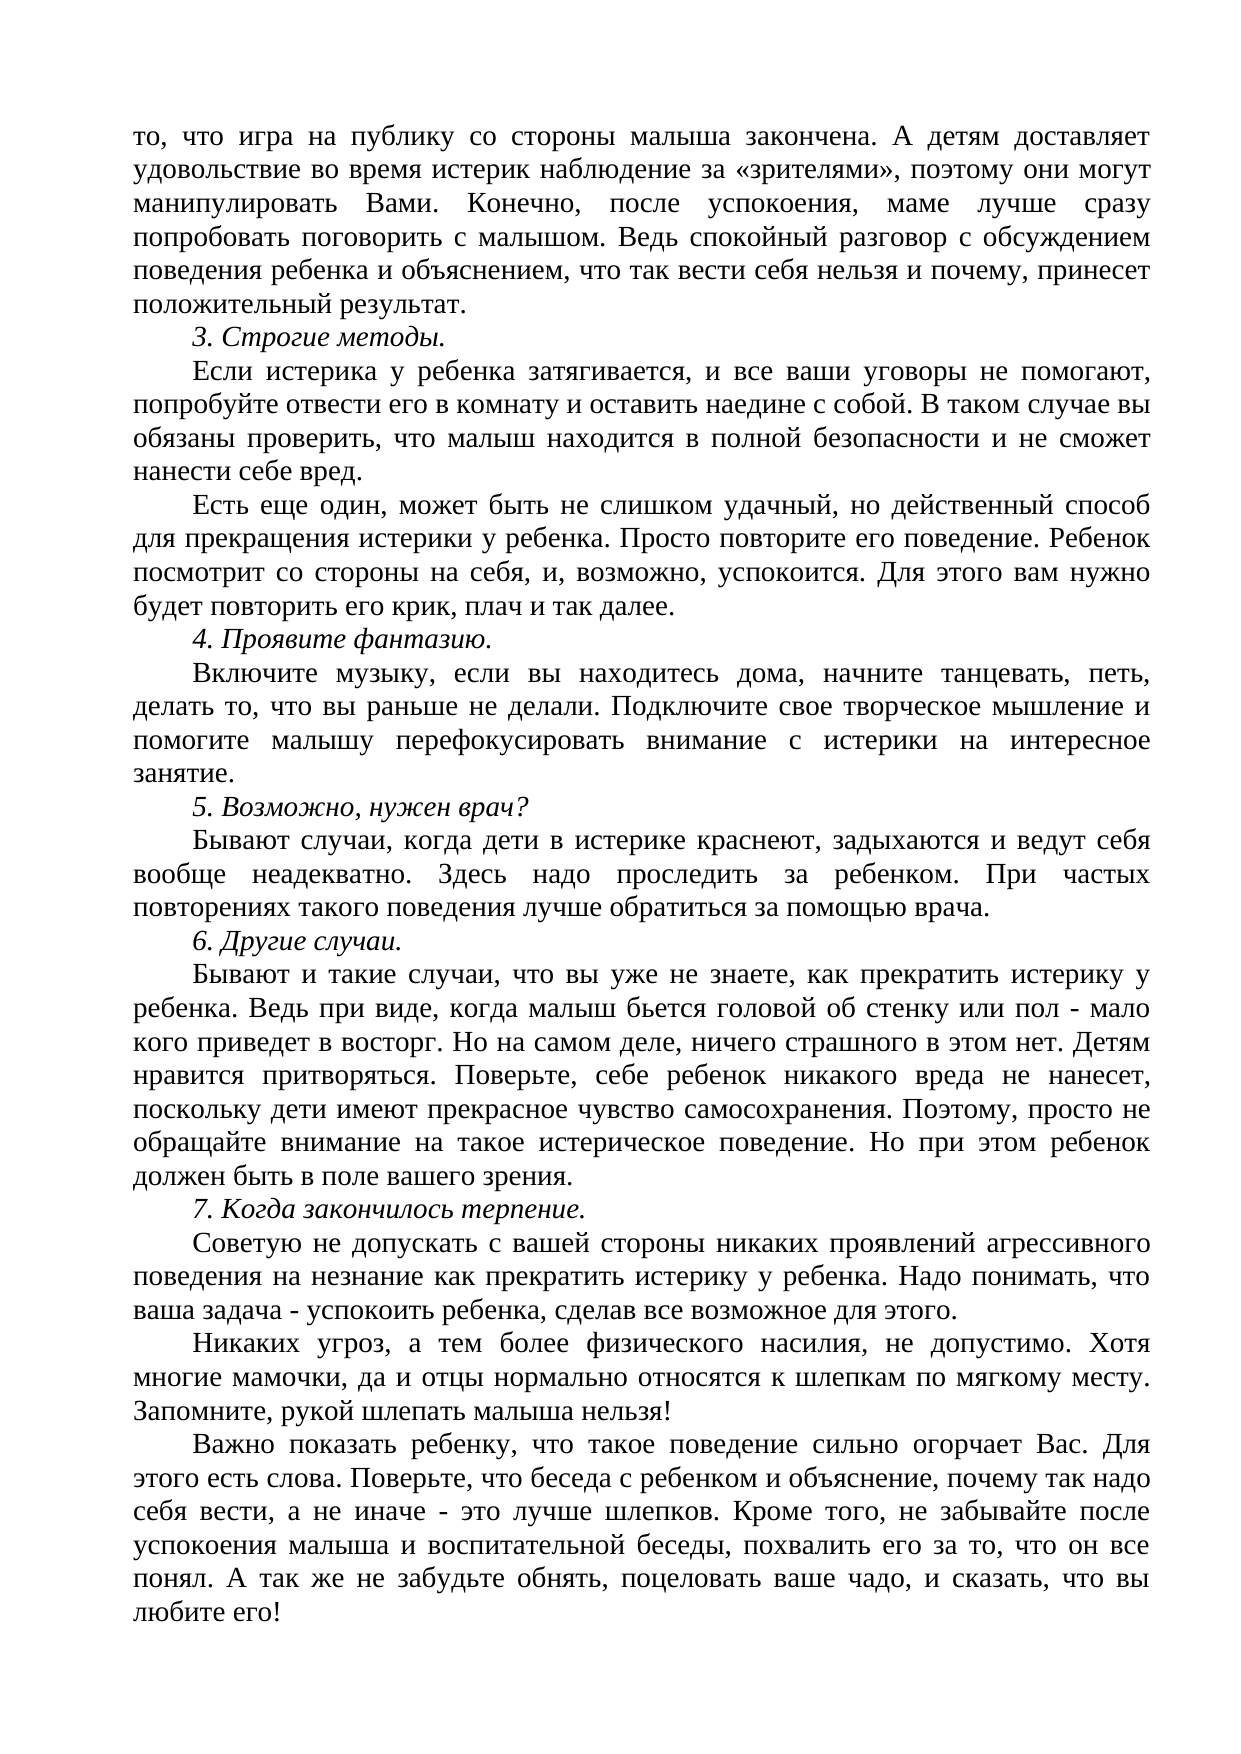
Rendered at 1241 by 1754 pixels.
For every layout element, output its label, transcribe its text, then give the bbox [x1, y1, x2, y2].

text Никаких угроз, а тем более физического насилия, не допустимо. Хотя многие мамочки, да и отцы нормально относятся к шлепкам по мягкому месту. Запомните, рукой шлепать малыша нельзя! [133, 1326, 1152, 1426]
text 3. Строгие методы. [133, 319, 1152, 353]
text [133, 118, 1152, 319]
text 7. Когда закончилось терпение. [133, 1191, 1152, 1225]
text Если истерика у ребенка затягивается, и все ваши уговоры не помогают, попробуйте отвести его в комнату и оставить наедине с собой. В таком случае вы обязаны проверить, что малыш находится в полной безопасности и не сможет нанести себе вред. [133, 353, 1152, 487]
text Включите музыку, если вы находитесь дома, начните танцевать, петь, делать то, что вы раньше не делали. Подключите свое творческое мышление и помогите малышу перефокусировать внимание с истерики на интересное занятие. [133, 655, 1152, 789]
text Советую не допускать с вашей стороны никаких проявлений агрессивного поведения на незнание как прекратить истерику у ребенка. Надо понимать, что ваша задача - успокоить ребенка, сделав все возможное для этого. [133, 1225, 1152, 1326]
text Важно показать ребенку, что такое поведение сильно огорчает Вас. Для этого есть слова. Поверьте, что беседа с ребенком и объяснение, почему так надо себя вести, а не иначе - это лучше шлепков. Кроме того, не забывайте после успокоения малыша и воспитательной беседы, похвалить его за то, что он все понял. А так же не забудьте обнять, поцеловать ваше чадо, и сказать, что вы любите его! [133, 1426, 1152, 1627]
text Бывают случаи, когда дети в истерике краснеют, задыхаются и ведут себя вообще неадекватно. Здесь надо проследить за ребенком. При частых повторениях такого поведения лучше обратиться за помощью врача. [133, 822, 1152, 923]
text 6. Другие случаи. [133, 923, 1152, 957]
text Бывают и такие случаи, что вы уже не знаете, как прекратить истерику у ребенка. Ведь при виде, когда малыш бьется головой об стенку или пол - мало кого приведет в восторг. Но на самом деле, ничего страшного в этом нет. Детям нравится притворяться. Поверьте, себе ребенок никакого вреда не нанесет, поскольку дети имеют прекрасное чувство самосохранения. Поэтому, просто не обращайте внимание на такое истерическое поведение. Но при этом ребенок должен быть в поле вашего зрения. [133, 957, 1152, 1191]
text Есть еще один, может быть не слишком удачный, но действенный способ для прекращения истерики у ребенка. Просто повторите его поведение. Ребенок посмотрит со стороны на себя, и, возможно, успокоится. Для этого вам нужно будет повторить его крик, плач и так далее. [133, 487, 1152, 621]
text 5. Возможно, нужен врач? [133, 789, 1152, 822]
text 4. Проявите фантазию. [133, 621, 1152, 655]
